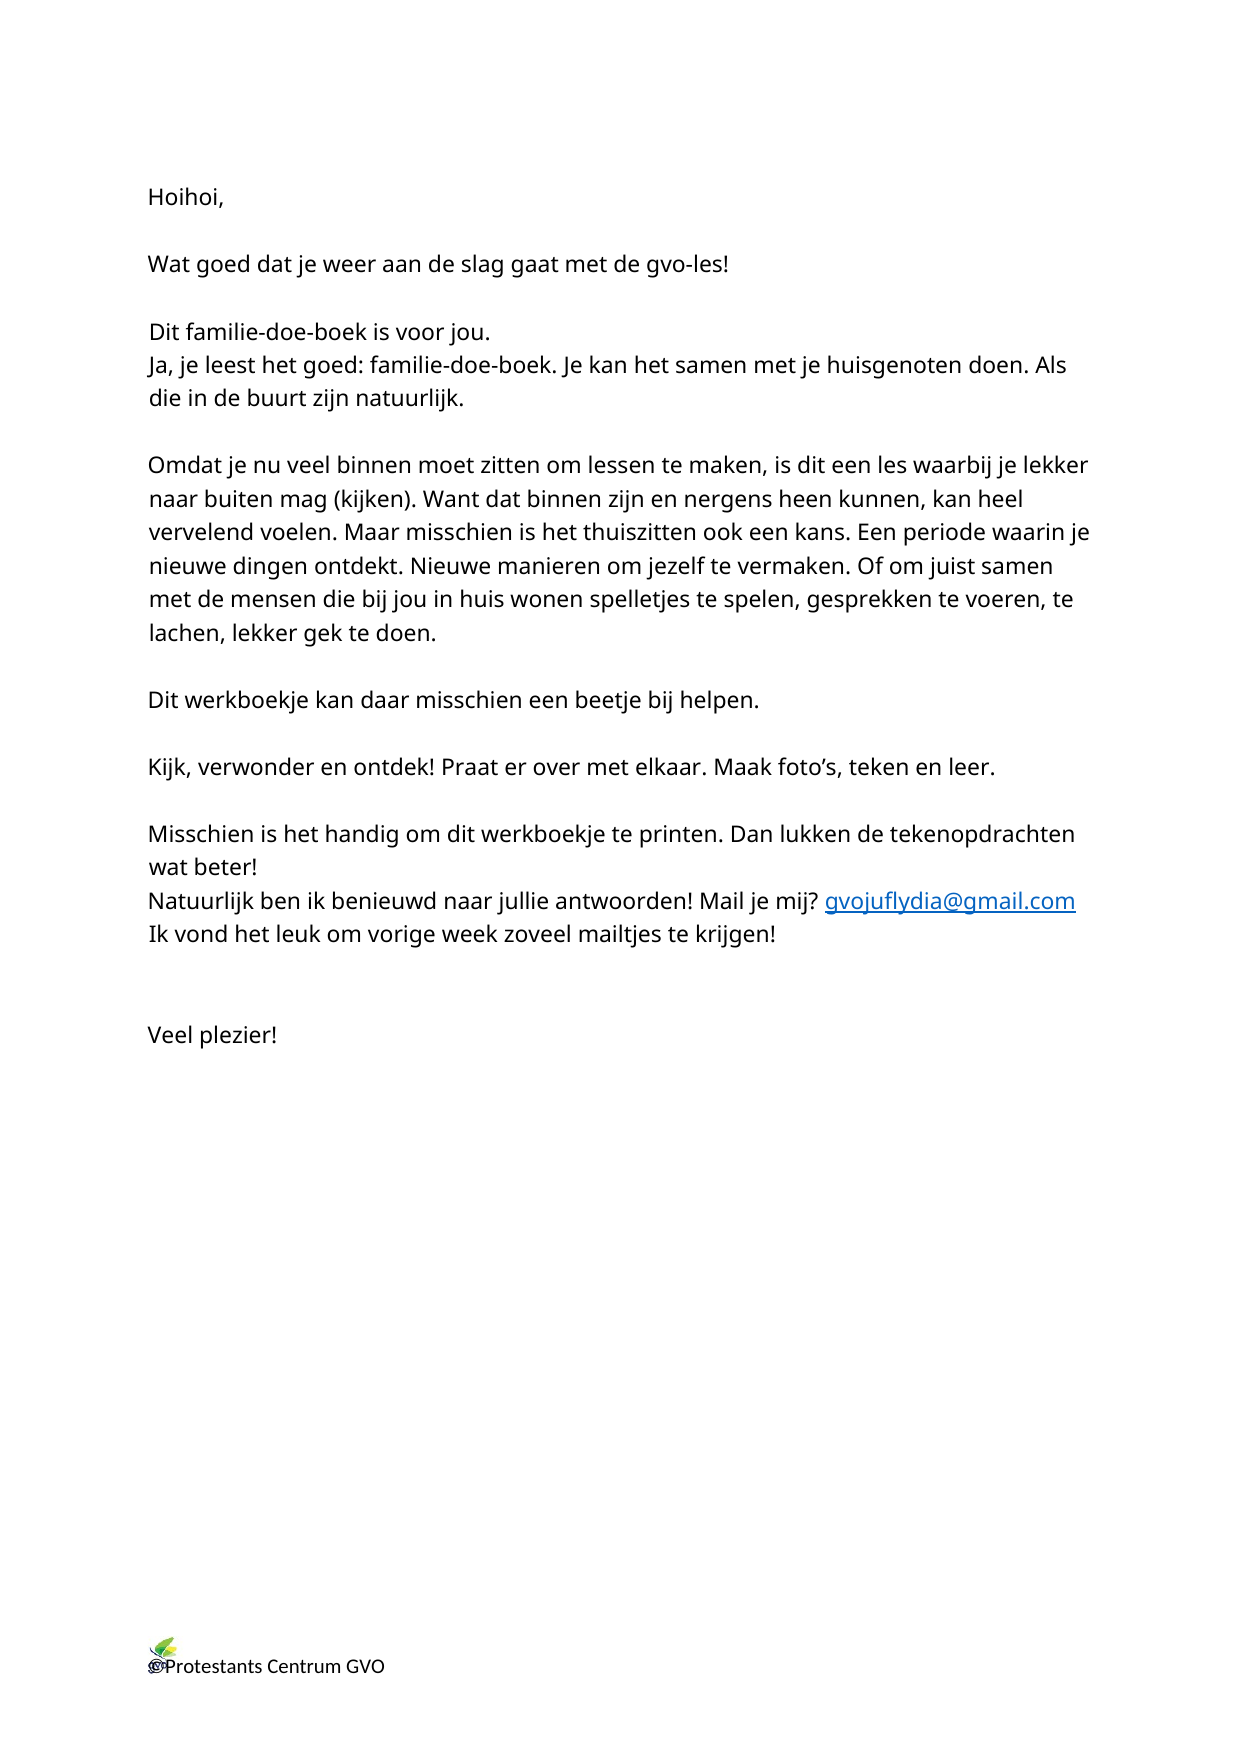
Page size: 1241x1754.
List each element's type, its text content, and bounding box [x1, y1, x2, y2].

text Kijk, verwonder en ontdek! Praat er over met elkaar. Maak foto’s, teken en leer. [147, 751, 1092, 782]
text Veel plezier! [147, 1019, 1092, 1050]
text Wat goed dat je weer aan de slag gaat met de gvo-les! [147, 248, 1092, 280]
picture [147, 1636, 184, 1675]
text Dit werkboekje kan daar misschien een beetje bij helpen. [147, 684, 1092, 715]
text Dit familie-doe-boek is voor jou. Ja, je leest het goed: familie-doe-boek. Je kan het samen met je huisgenoten doen. Als die in de buurt zijn natuurlijk. [147, 282, 1092, 413]
text Natuurlijk ben ik benieuwd naar jullie antwoorden! Mail je mij? gvojuflydia@gmail.com Ik vond het leuk om vorige week zoveel mailtjes te krijgen! [147, 885, 1092, 949]
text Misschien is het handig om dit werkboekje te printen. Dan lukken de tekenopdrachten wat beter! [147, 818, 1092, 882]
text Omdat je nu veel binnen moet zitten om lessen te maken, is dit een les waarbij je lekker naar buiten mag (kijken). Want dat binnen zijn en nergens heen kunnen, kan heel vervelend voelen. Maar misschien is het thuiszitten ook een kans. Een periode waarin je nieuwe dingen ontdekt. Nieuwe manieren om jezelf te vermaken. Of om juist samen met de mensen die bij jou in huis wonen spelletjes te spelen, gesprekken te voeren, te lachen, lekker gek te doen. [147, 449, 1092, 648]
text Hoihoi, [147, 181, 1092, 213]
